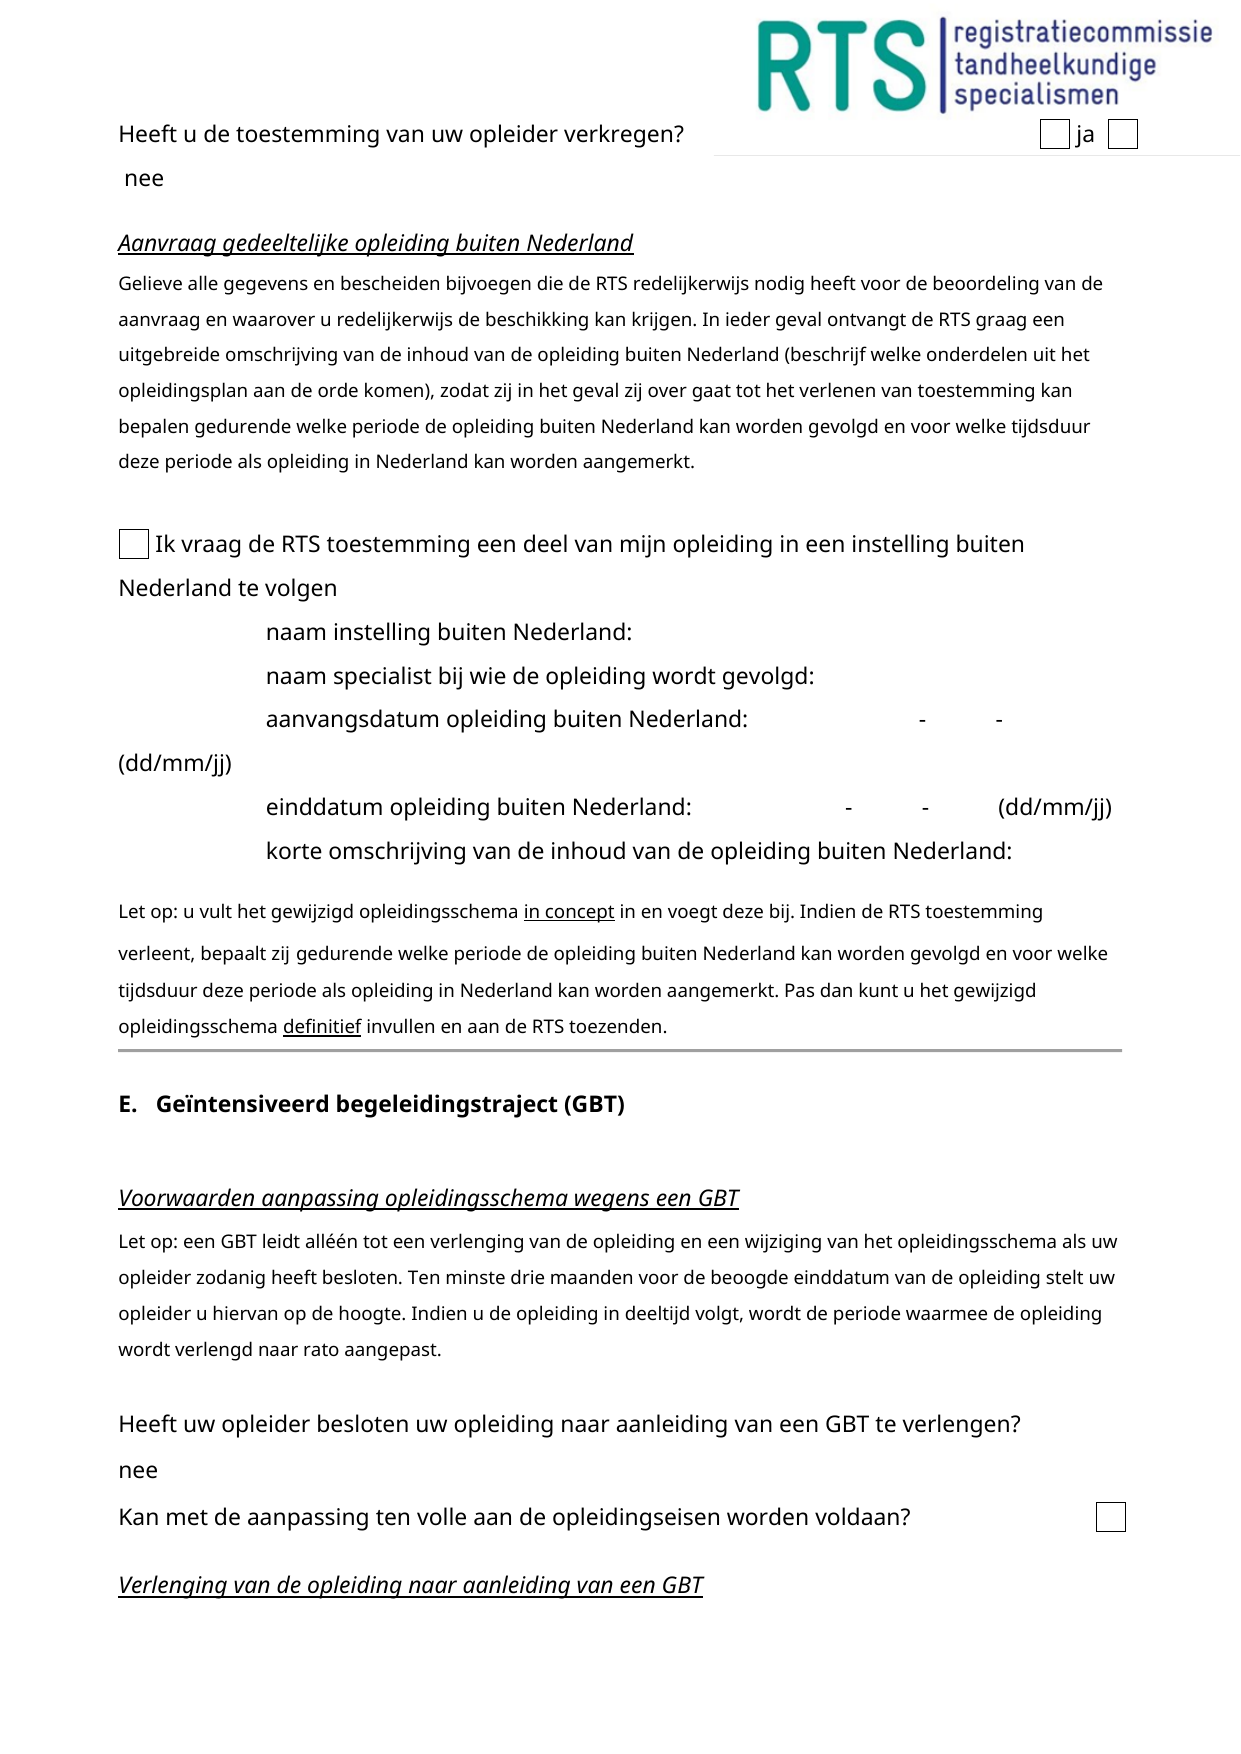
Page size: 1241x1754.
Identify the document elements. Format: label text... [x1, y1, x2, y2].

text Let op: een GBT leidt alléén tot een verlenging van de opleiding en een wijziging van het opleidingsschema als uw opleider zodanig heeft besloten. Ten minste drie maanden voor de beoogde einddatum van de opleiding stelt uw opleider u hiervan op de hoogte. Indien u de opleiding in deeltijd volgt, wordt de periode waarmee de opleiding wordt verlengd naar rato aangepast. [118, 1229, 1122, 1362]
text Aanvraag gedeeltelijke opleiding buiten Nederland [118, 226, 1122, 258]
text Let op: u vult het gewijzigd opleidingsschema in concept in en voegt deze bij. Indien de RTS toestemming verleent, bepaalt zij gedurende welke periode de opleiding buiten Nederland kan worden gevolgd en voor welke tijdsduur deze periode als opleiding in Nederland kan worden aangemerkt. Pas dan kunt u het gewijzigd opleidingsschema definitief invullen en aan de RTS toezenden. [118, 898, 1122, 1039]
text einddatum opleiding buiten Nederland: - - (dd/mm/jj) [118, 791, 1122, 822]
text Ik vraag de RTS toestemming een deel van mijn opleiding in een instelling buiten Nederland te volgen [118, 528, 1122, 603]
text Verlenging van de opleiding naar aanleiding van een GBT [118, 1569, 1122, 1601]
text Heeft u de toestemming van uw opleider verkregen? ja nee [118, 118, 1122, 193]
list Geïntensiveerd begeleidingstraject (GBT) [118, 1088, 1122, 1119]
text naam specialist bij wie de opleiding wordt gevolgd: [118, 659, 1122, 691]
text korte omschrijving van de inhoud van de opleiding buiten Nederland: [118, 834, 1122, 866]
text Voorwaarden aanpassing opleidingsschema wegens een GBT [118, 1182, 1122, 1213]
text Kan met de aanpassing ten volle aan de opleidingseisen worden voldaan? ja nee [118, 1501, 1122, 1532]
picture [713, 0, 1241, 157]
picture [1122, 120, 1137, 148]
text Heeft uw opleider besloten uw opleiding naar aanleiding van een GBT te verlengen? ja nee [118, 1407, 1122, 1486]
text Gelieve alle gegevens en bescheiden bijvoegen die de RTS redelijkerwijs nodig heeft voor de beoordeling van de aanvraag en waarover u redelijkerwijs de beschikking kan krijgen. In ieder geval ontvangt de RTS graag een uitgebreide omschrijving van de inhoud van de opleiding buiten Nederland (beschrijf welke onderdelen uit het opleidingsplan aan de orde komen), zodat zij in het geval zij over gaat tot het verlenen van toestemming kan bepalen gedurende welke periode de opleiding buiten Nederland kan worden gevolgd en voor welke tijdsduur deze periode als opleiding in Nederland kan worden aangemerkt. [118, 270, 1122, 474]
text aanvangsdatum opleiding buiten Nederland: - - (dd/mm/jj) [118, 703, 1122, 778]
text naam instelling buiten Nederland: [118, 616, 1122, 647]
